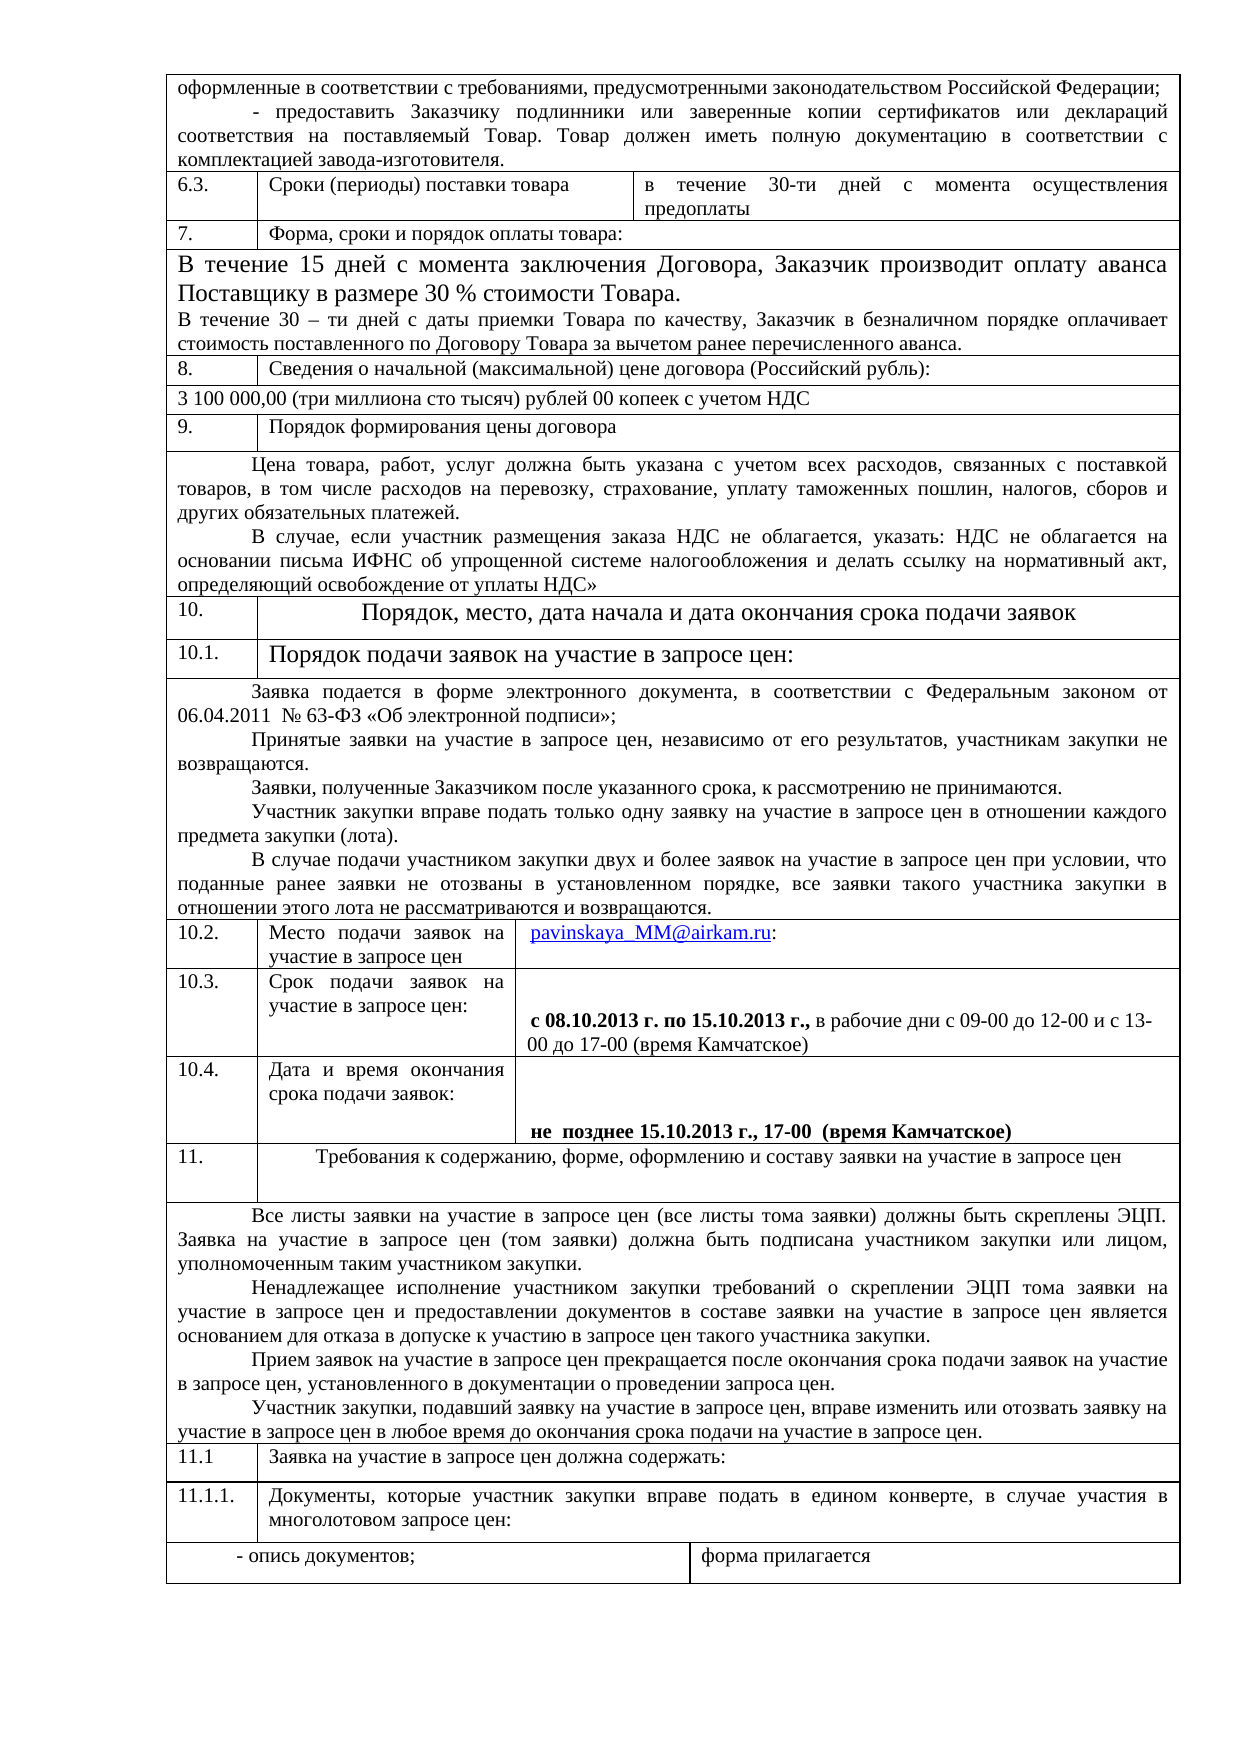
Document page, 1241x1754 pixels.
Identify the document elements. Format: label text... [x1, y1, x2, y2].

table_cell Порядок формирования цены договора [258, 415, 1179, 451]
table_cell 7. [167, 221, 257, 248]
table_cell Заявка на участие в запросе цен должна содержать: [258, 1444, 1179, 1481]
table_cell 10.3. [167, 969, 257, 1056]
table_cell pavinskaya_MM@airkam.ru: [516, 920, 1179, 968]
table_cell Сведения о начальной (максимальной) цене договора (Российский рубль): [258, 356, 1179, 385]
table_cell Порядок, место, дата начала и дата окончания срока подачи заявок [258, 597, 1179, 638]
table_cell Место подачи заявок на участие в запросе цен [258, 920, 515, 968]
table_cell 11. [167, 1144, 257, 1202]
table_cell 9. [167, 415, 257, 451]
table_cell Порядок подачи заявок на участие в запросе цен: [258, 640, 1179, 677]
table_cell Форма, сроки и порядок оплаты товара: [258, 221, 1179, 248]
table_cell Документы, которые участник закупки вправе подать в едином конверте, в случае участия в многолотовом запросе цен: [258, 1483, 1179, 1542]
table_cell Сроки (периоды) поставки товара [258, 172, 633, 220]
table_cell 6.3. [167, 172, 257, 220]
table_cell - опись документов; [167, 1543, 689, 1583]
table_cell Срок подачи заявок на участие в запросе цен: [258, 969, 515, 1056]
table_cell 8. [167, 356, 257, 385]
table_cell в течение 30-ти дней с момента осуществления предоплаты [634, 172, 1179, 220]
table_cell 11.1.1. [167, 1483, 257, 1542]
table_cell 10. [167, 597, 257, 638]
table_cell Дата и время окончания срока подачи заявок: [258, 1057, 515, 1143]
table_cell не позднее 15.10.2013 г., 17-00 (время Камчатское) [516, 1057, 1179, 1143]
table_cell 10.2. [167, 920, 257, 968]
table_cell Цена товара, работ, услуг должна быть указана с учетом всех расходов, связанных с поставкой товаров, в том числе расходов на перевозку, страхование, уплату таможенных пошлин, налогов, сборов и других обязательных платежей. В случае, если участник размещения заказа НДС не облагается, указать: НДС не облагается на основании письма ИФНС об упрощенной системе налогообложения и делать ссылку на нормативный акт, определяющий освобождение от уплаты НДС» [167, 452, 1179, 596]
table_cell с 08.10.2013 г. по 15.10.2013 г., в рабочие дни с 09-00 до 12-00 и с 13-00 до 17-00 (время Камчатское) [516, 969, 1179, 1056]
table_cell 10.4. [167, 1057, 257, 1143]
table_cell Все листы заявки на участие в запросе цен (все листы тома заявки) должны быть скреплены ЭЦП. Заявка на участие в запросе цен (том заявки) должна быть подписана участником закупки или лицом, уполномоченным таким участником закупки. Ненадлежащее исполнение участником закупки требований о скреплении ЭЦП тома заявки на участие в запросе цен и предоставлении документов в составе заявки на участие в запросе цен является основанием для отказа в допуске к участию в запросе цен такого участника закупки. Прием заявок на участие в запросе цен прекращается после окончания срока подачи заявок на участие в запросе цен, установленного в документации о проведении запроса цен. Участник закупки, подавший заявку на участие в запросе цен, вправе изменить или отозвать заявку на участие в запросе цен в любое время до окончания срока подачи на участие в запросе цен. [167, 1203, 1179, 1443]
table_cell форма прилагается [691, 1543, 1179, 1583]
table_cell 11.1 [167, 1444, 257, 1481]
table_cell 3 100 000,00 (три миллиона сто тысяч) рублей 00 копеек с учетом НДС [167, 386, 1179, 413]
table_cell Заявка подается в форме электронного документа, в соответствии с Федеральным законом от 06.04.2011 № 63-ФЗ «Об электронной подписи»; Принятые заявки на участие в запросе цен, независимо от его результатов, участникам закупки не возвращаются. Заявки, полученные Заказчиком после указанного срока, к рассмотрению не принимаются. Участник закупки вправе подать только одну заявку на участие в запросе цен в отношении каждого предмета закупки (лота). В случае подачи участником закупки двух и более заявок на участие в запросе цен при условии, что поданные ранее заявки не отозваны в установленном порядке, все заявки такого участника закупки в отношении этого лота не рассматриваются и возвращаются. [167, 679, 1179, 919]
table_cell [167, 75, 1179, 171]
table_cell Требования к содержанию, форме, оформлению и составу заявки на участие в запросе цен [258, 1144, 1179, 1202]
table_cell 10.1. [167, 640, 257, 677]
table_cell В течение 15 дней с момента заключения Договора, Заказчик производит оплату аванса Поставщику в размере 30 % стоимости Товара. В течение 30 – ти дней с даты приемки Товара по качеству, Заказчик в безналичном порядке оплачивает стоимость поставленного по Договору Товара за вычетом ранее перечисленного аванса. [167, 250, 1179, 355]
